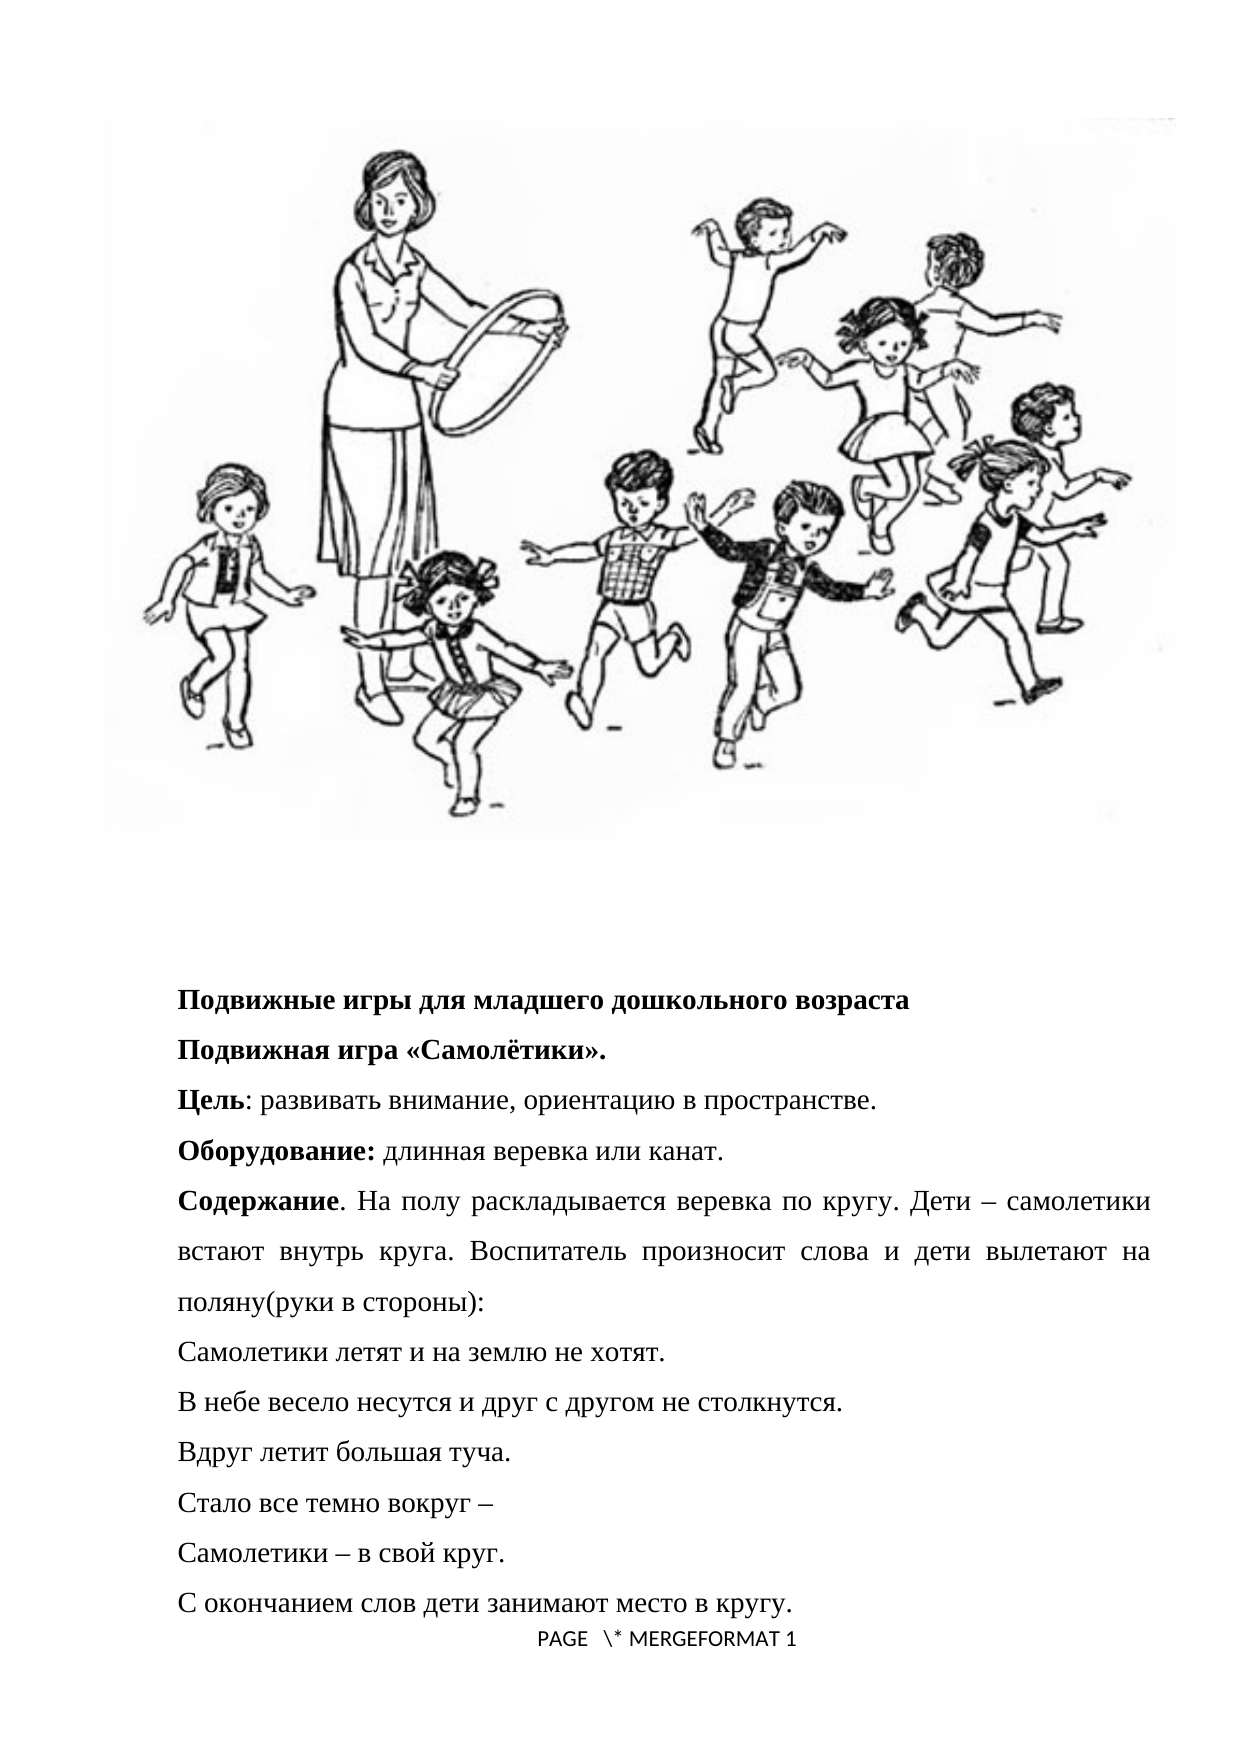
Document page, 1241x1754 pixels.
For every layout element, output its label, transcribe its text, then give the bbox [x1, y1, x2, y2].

text Оборудование: длинная веревка или канат. [177, 1133, 1152, 1166]
text Вдруг летит большая туча. [177, 1434, 1152, 1468]
text В небе весело несутся и друг с другом не столкнутся. [177, 1384, 1152, 1418]
text Самолетики летят и на землю не хотят. [177, 1334, 1152, 1367]
text С окончанием слов дети занимают место в кругу. [177, 1586, 1152, 1619]
text Самолетики – в свой круг. [177, 1535, 1152, 1569]
text Подвижные игры для младшего дошкольного возраста Подвижная игра «Самолётики». [177, 982, 1152, 1066]
text Содержание. На полу раскладывается веревка по кругу. Дети – самолетики встают внутрь круга. Воспитатель произносит слова и дети вылетают на поляну(руки в стороны): [177, 1183, 1152, 1317]
picture [103, 118, 1177, 839]
text Стало все темно вокруг – [177, 1485, 1152, 1518]
text Цель: развивать внимание, ориентацию в пространстве. [177, 1082, 1152, 1116]
